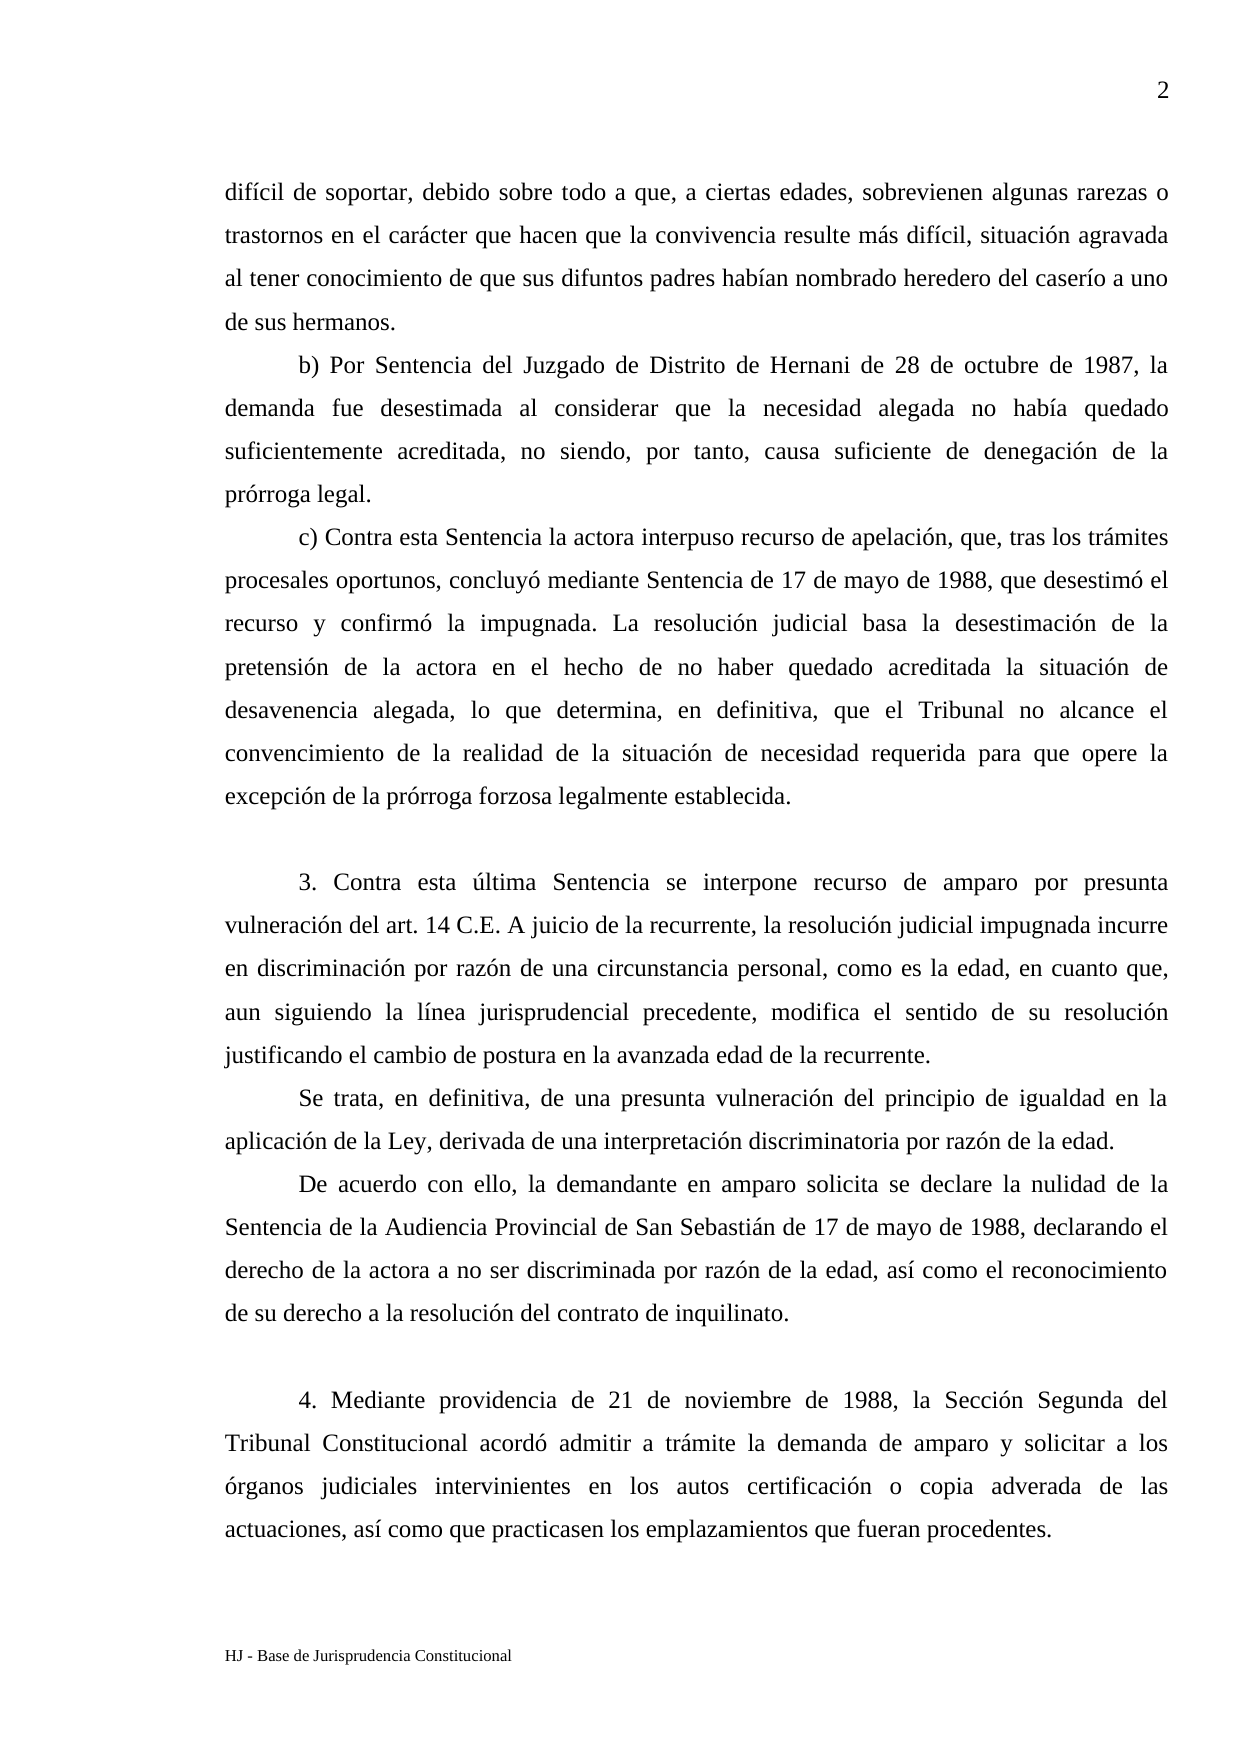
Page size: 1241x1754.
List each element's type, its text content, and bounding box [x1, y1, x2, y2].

text c) Contra esta Sentencia la actora interpuso recurso de apelación, que, tras los trámites procesales oportunos, concluyó mediante Sentencia de 17 de mayo de 1988, que desestimó el recurso y confirmó la impugnada. La resolución judicial basa la desestimación de la pretensión de la actora en el hecho de no haber quedado acreditada la situación de desavenencia alegada, lo que determina, en definitiva, que el Tribunal no alcance el convencimiento de la realidad de la situación de necesidad requerida para que opere la excepción de la prórroga forzosa legalmente establecida. [224, 522, 1169, 810]
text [224, 177, 1169, 335]
text b) Por Sentencia del Juzgado de Distrito de Hernani de 28 de octubre de 1987, la demanda fue desestimada al considerar que la necesidad alegada no había quedado suficientemente acreditada, no siendo, por tanto, causa suficiente de denegación de la prórroga legal. [224, 350, 1169, 508]
text 4. Mediante providencia de 21 de noviembre de 1988, la Sección Segunda del Tribunal Constitucional acordó admitir a trámite la demanda de amparo y solicitar a los órganos judiciales intervinientes en los autos certificación o copia adverada de las actuaciones, así como que practicasen los emplazamientos que fueran procedentes. [224, 1385, 1169, 1543]
text 3. Contra esta última Sentencia se interpone recurso de amparo por presunta vulneración del art. 14 C.E. A juicio de la recurrente, la resolución judicial impugnada incurre en discriminación por razón de una circunstancia personal, como es la edad, en cuanto que, aun siguiendo la línea jurisprudencial precedente, modifica el sentido de su resolución justificando el cambio de postura en la avanzada edad de la recurrente. [224, 867, 1169, 1068]
text Se trata, en definitiva, de una presunta vulneración del principio de igualdad en la aplicación de la Ley, derivada de una interpretación discriminatoria por razón de la edad. [224, 1083, 1169, 1155]
text De acuerdo con ello, la demandante en amparo solicita se declare la nulidad de la Sentencia de la Audiencia Provincial de San Sebastián de 17 de mayo de 1988, declarando el derecho de la actora a no ser discriminada por razón de la edad, así como el reconocimiento de su derecho a la resolución del contrato de inquilinato. [224, 1169, 1169, 1327]
